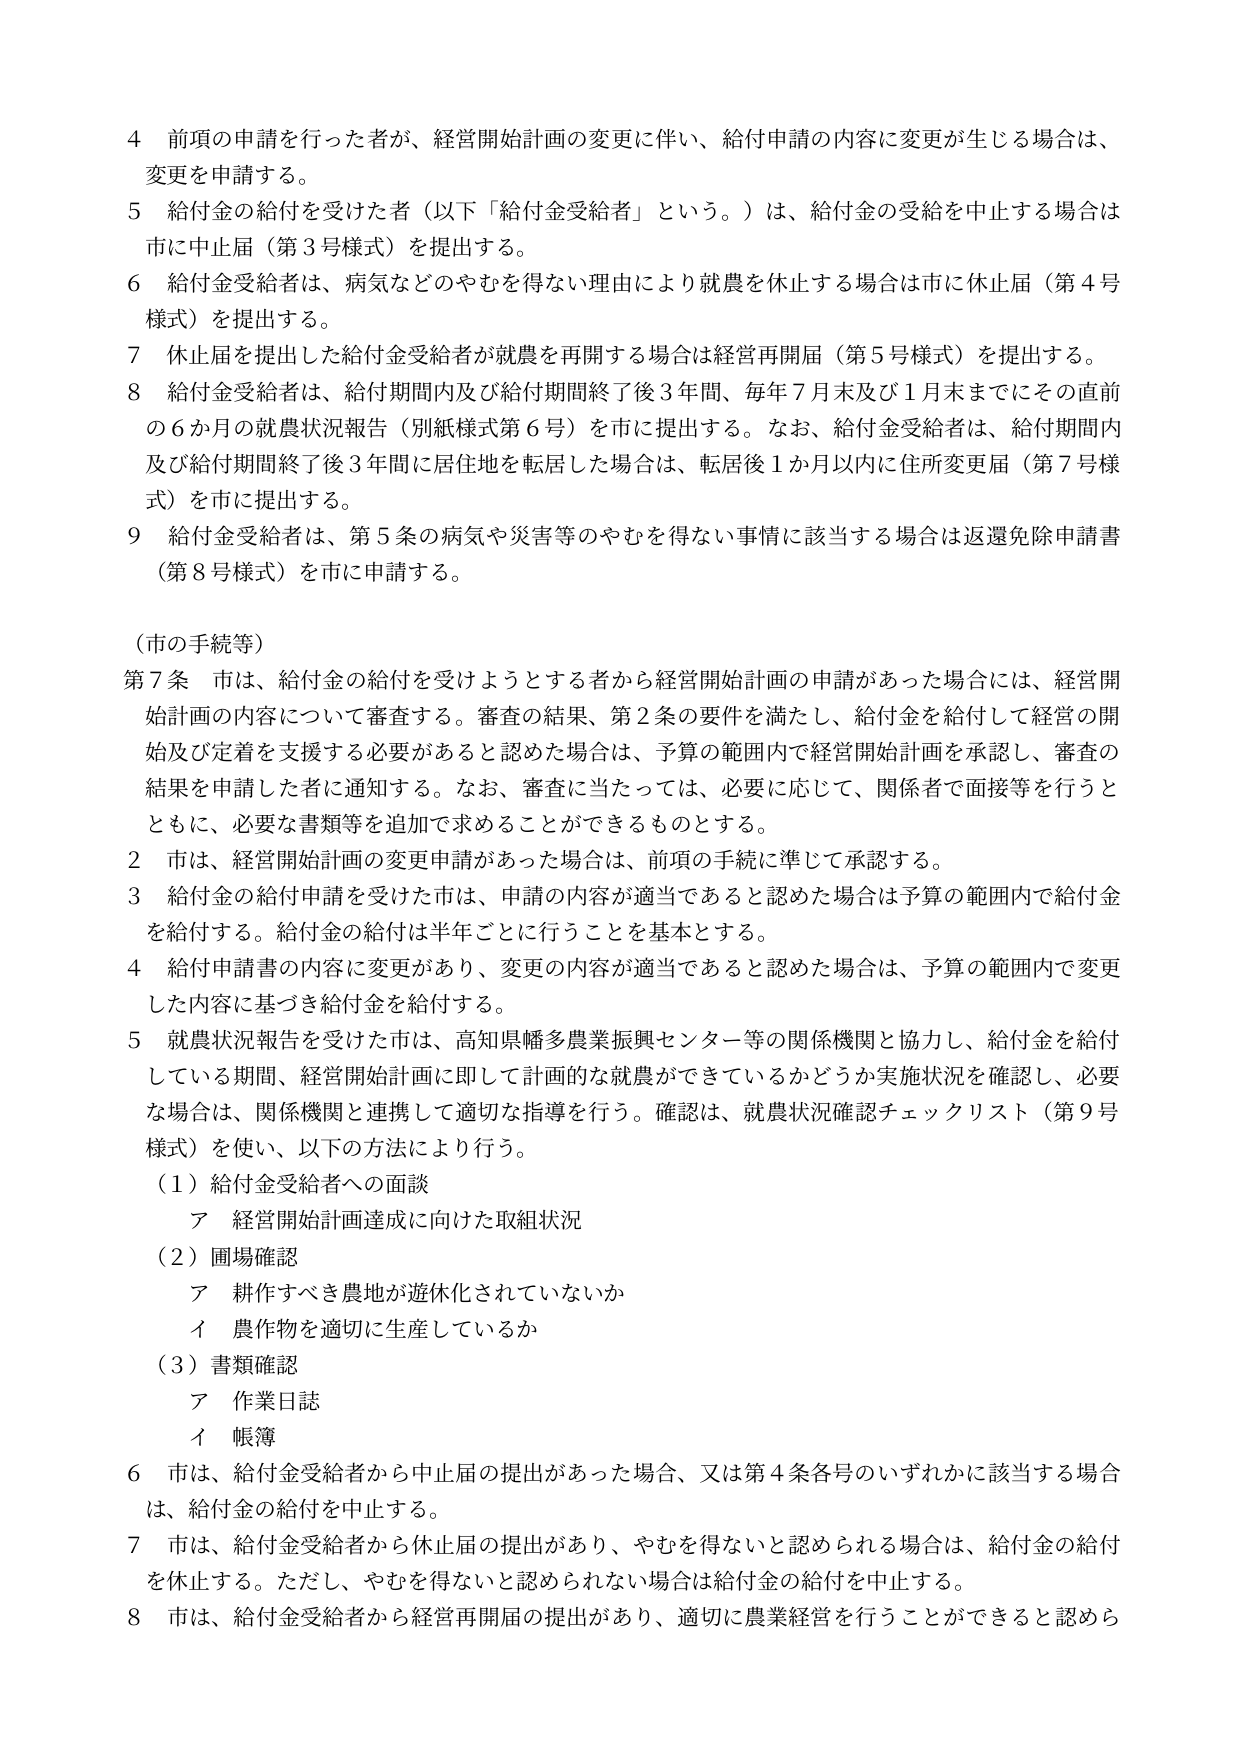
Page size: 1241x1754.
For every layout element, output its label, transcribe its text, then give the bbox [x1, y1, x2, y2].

text （２）圃場確認 [123, 1237, 1122, 1273]
text ８ 給付金受給者は、給付期間内及び給付期間終了後３年間、毎年７月末及び１月末までにその直前の６か月の就農状況報告（別紙様式第６号）を市に提出する。なお、給付金受給者は、給付期間内及び給付期間終了後３年間に居住地を転居した場合は、転居後１か月以内に住所変更届（第７号様式）を市に提出する。 [123, 372, 1122, 517]
text ア 作業日誌 [123, 1382, 1122, 1418]
text ５ 給付金の給付を受けた者（以下「給付金受給者」という。）は、給付金の受給を中止する場合は市に中止届（第３号様式）を提出する。 [123, 192, 1122, 264]
text （３）書類確認 [123, 1346, 1122, 1382]
text イ 帳簿 [123, 1418, 1122, 1454]
text ア 耕作すべき農地が遊休化されていないか [123, 1273, 1122, 1309]
text ４ 給付申請書の内容に変更があり、変更の内容が適当であると認めた場合は、予算の範囲内で変更した内容に基づき給付金を給付する。 [123, 949, 1122, 1021]
text ４ 前項の申請を行った者が、経営開始計画の変更に伴い、給付申請の内容に変更が生じる場合は、変更を申請する。 [123, 120, 1122, 192]
text ６ 市は、給付金受給者から中止届の提出があった場合、又は第４条各号のいずれかに該当する場合は、給付金の給付を中止する。 [123, 1454, 1122, 1526]
text ５ 就農状況報告を受けた市は、高知県幡多農業振興センター等の関係機関と協力し、給付金を給付している期間、経営開始計画に即して計画的な就農ができているかどうか実施状況を確認し、必要な場合は、関係機関と連携して適切な指導を行う。確認は、就農状況確認チェックリスト（第９号様式）を使い、以下の方法により行う。 [123, 1021, 1122, 1165]
text ７ 休止届を提出した給付金受給者が就農を再開する場合は経営再開届（第５号様式）を提出する。 [123, 336, 1122, 372]
text （市の手続等） [123, 625, 1122, 661]
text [123, 1598, 1122, 1634]
text ア 経営開始計画達成に向けた取組状況 [123, 1201, 1122, 1237]
text 第７条 市は、給付金の給付を受けようとする者から経営開始計画の申請があった場合には、経営開始計画の内容について審査する。審査の結果、第２条の要件を満たし、給付金を給付して経営の開始及び定着を支援する必要があると認めた場合は、予算の範囲内で経営開始計画を承認し、審査の結果を申請した者に通知する。なお、審査に当たっては、必要に応じて、関係者で面接等を行うとともに、必要な書類等を追加で求めることができるものとする。 [123, 661, 1122, 841]
text ７ 市は、給付金受給者から休止届の提出があり、やむを得ないと認められる場合は、給付金の給付を休止する。ただし、やむを得ないと認められない場合は給付金の給付を中止する。 [123, 1526, 1122, 1598]
text ２ 市は、経営開始計画の変更申請があった場合は、前項の手続に準じて承認する。 [123, 841, 1122, 877]
text イ 農作物を適切に生産しているか [123, 1309, 1122, 1346]
text ９ 給付金受給者は、第５条の病気や災害等のやむを得ない事情に該当する場合は返還免除申請書（第８号様式）を市に申請する。 [123, 517, 1122, 589]
text （１）給付金受給者への面談 [123, 1165, 1122, 1201]
text ３ 給付金の給付申請を受けた市は、申請の内容が適当であると認めた場合は予算の範囲内で給付金を給付する。給付金の給付は半年ごとに行うことを基本とする。 [123, 877, 1122, 949]
text ６ 給付金受給者は、病気などのやむを得ない理由により就農を休止する場合は市に休止届（第４号様式）を提出する。 [123, 264, 1122, 336]
